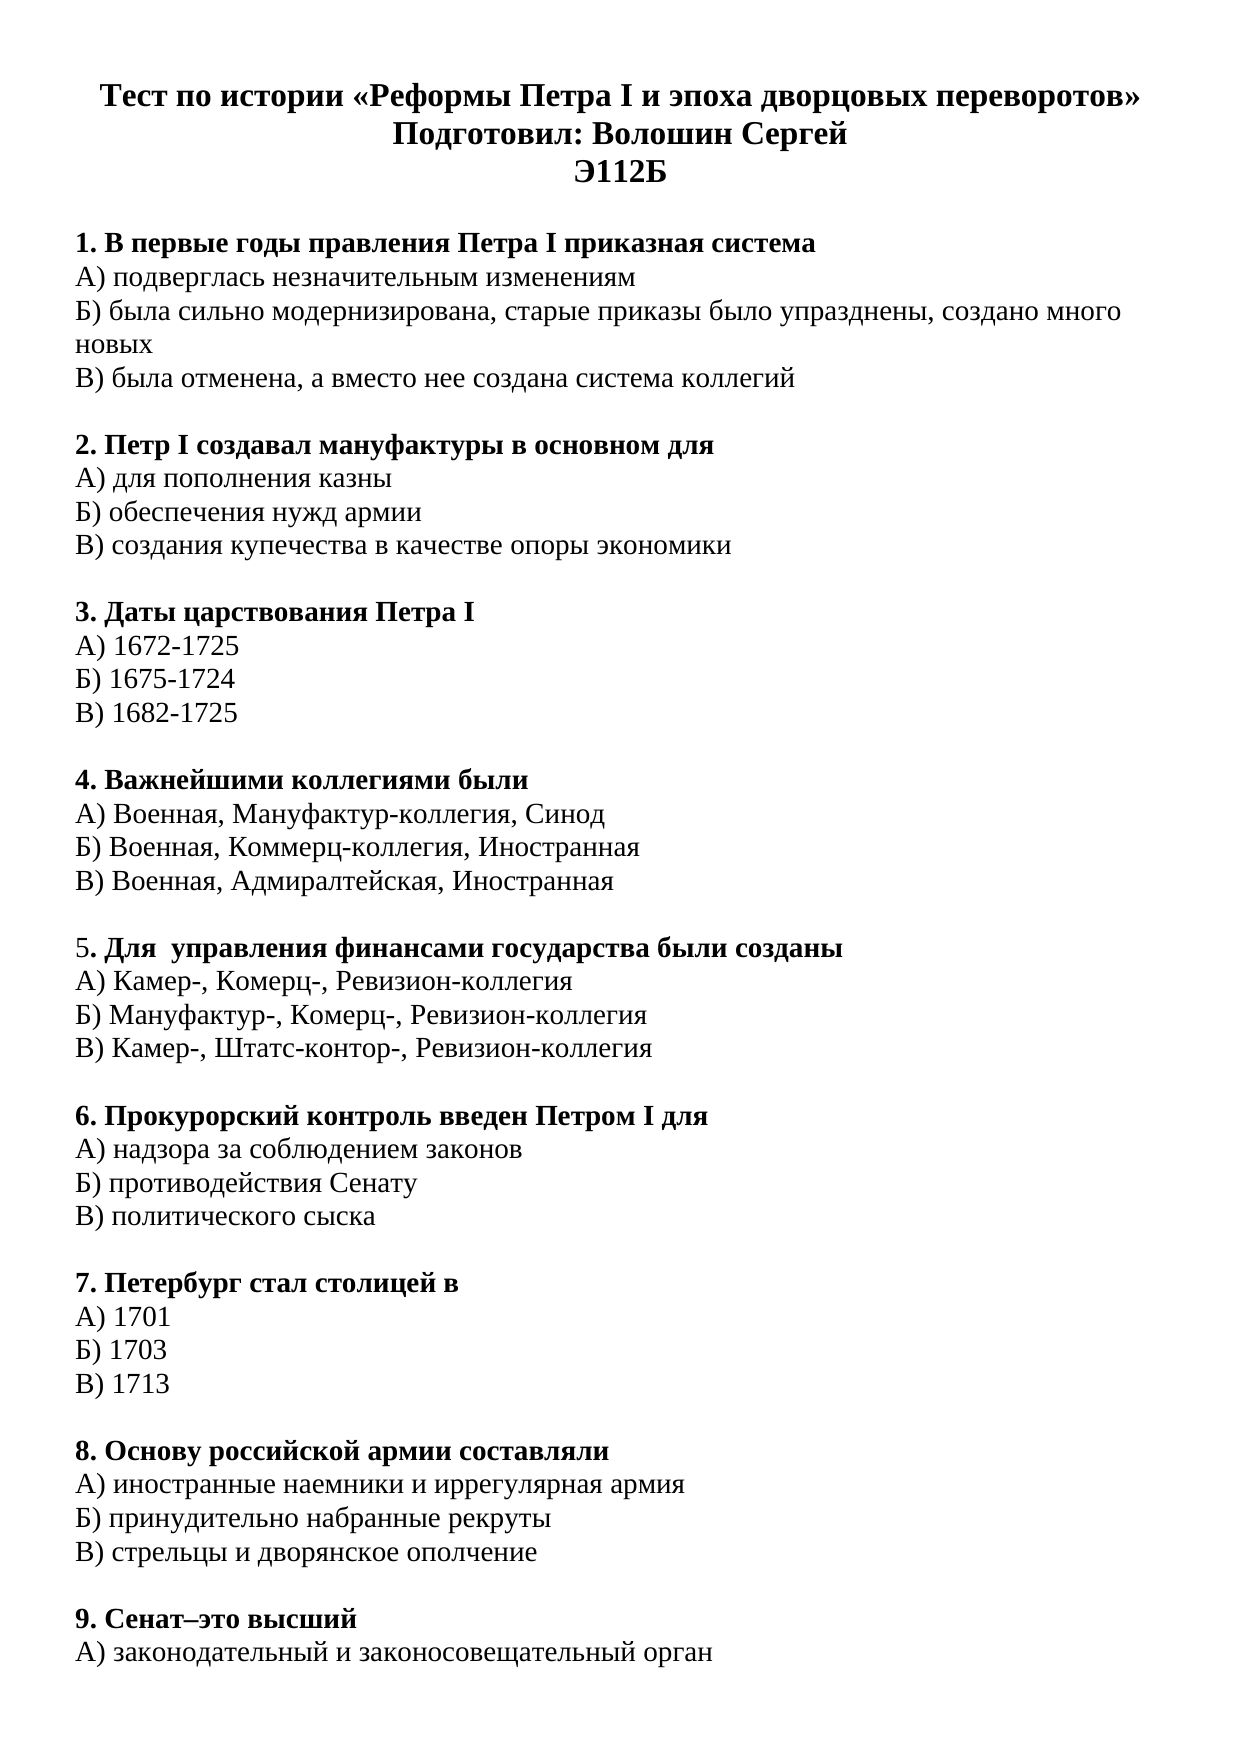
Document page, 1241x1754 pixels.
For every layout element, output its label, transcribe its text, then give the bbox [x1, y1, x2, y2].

text А) Камер-, Комерц-, Ревизион-коллегия [75, 963, 1165, 997]
text Э112Б [75, 152, 1165, 190]
text В) Камер-, Штатс-контор-, Ревизион-коллегия [75, 1031, 1165, 1064]
text А) для пополнения казны [75, 460, 1165, 494]
text Тест по истории «Реформы Петра I и эпоха дворцовых переворотов» [75, 75, 1165, 113]
text Б) обеспечения нужд армии [75, 494, 1165, 527]
text Б) Мануфактур-, Комерц-, Ревизион-коллегия [75, 997, 1165, 1031]
text 4. Важнейшими коллегиями были [75, 762, 1165, 796]
text В) была отменена, а вместо нее создана система коллегий [75, 360, 1165, 393]
text Б) 1675-1724 [75, 662, 1165, 695]
text В) стрельцы и дворянское ополчение [75, 1534, 1165, 1567]
text Б) принудительно набранные рекруты [75, 1500, 1165, 1534]
text В) создания купечества в качестве опоры экономики [75, 527, 1165, 561]
text 6. Прокурорский контроль введен Петром I для [75, 1098, 1165, 1131]
text А) подверглась незначительным изменениям [75, 259, 1165, 293]
text А) 1672-1725 [75, 628, 1165, 662]
text Б) была сильно модернизирована, старые приказы было упразднены, создано много новых [75, 293, 1165, 360]
text 7. Петербург стал столицей в [75, 1265, 1165, 1299]
text А) иностранные наемники и иррегулярная армия [75, 1467, 1165, 1500]
text В) Военная, Адмиралтейская, Иностранная [75, 863, 1165, 896]
text В) 1713 [75, 1366, 1165, 1399]
text Б) Военная, Коммерц-коллегия, Иностранная [75, 829, 1165, 863]
text А) Военная, Мануфактур-коллегия, Синод [75, 796, 1165, 829]
text А) надзора за соблюдением законов [75, 1131, 1165, 1165]
text А) 1701 [75, 1299, 1165, 1332]
text 5. Для управления финансами государства были созданы [75, 930, 1165, 963]
text Б) 1703 [75, 1332, 1165, 1366]
text 9. Сенат–это высший [75, 1601, 1165, 1634]
text В) 1682-1725 [75, 695, 1165, 729]
text В) политического сыска [75, 1198, 1165, 1232]
text Б) противодействия Сенату [75, 1165, 1165, 1198]
text 2. Петр I создавал мануфактуры в основном для [75, 427, 1165, 460]
text 3. Даты царствования Петра I [75, 594, 1165, 628]
text 1. В первые годы правления Петра I приказная система [75, 226, 1165, 259]
text Подготовил: Волошин Сергей [75, 113, 1165, 152]
text А) законодательный и законосовещательный орган [75, 1634, 1165, 1668]
text 8. Основу российской армии составляли [75, 1433, 1165, 1467]
